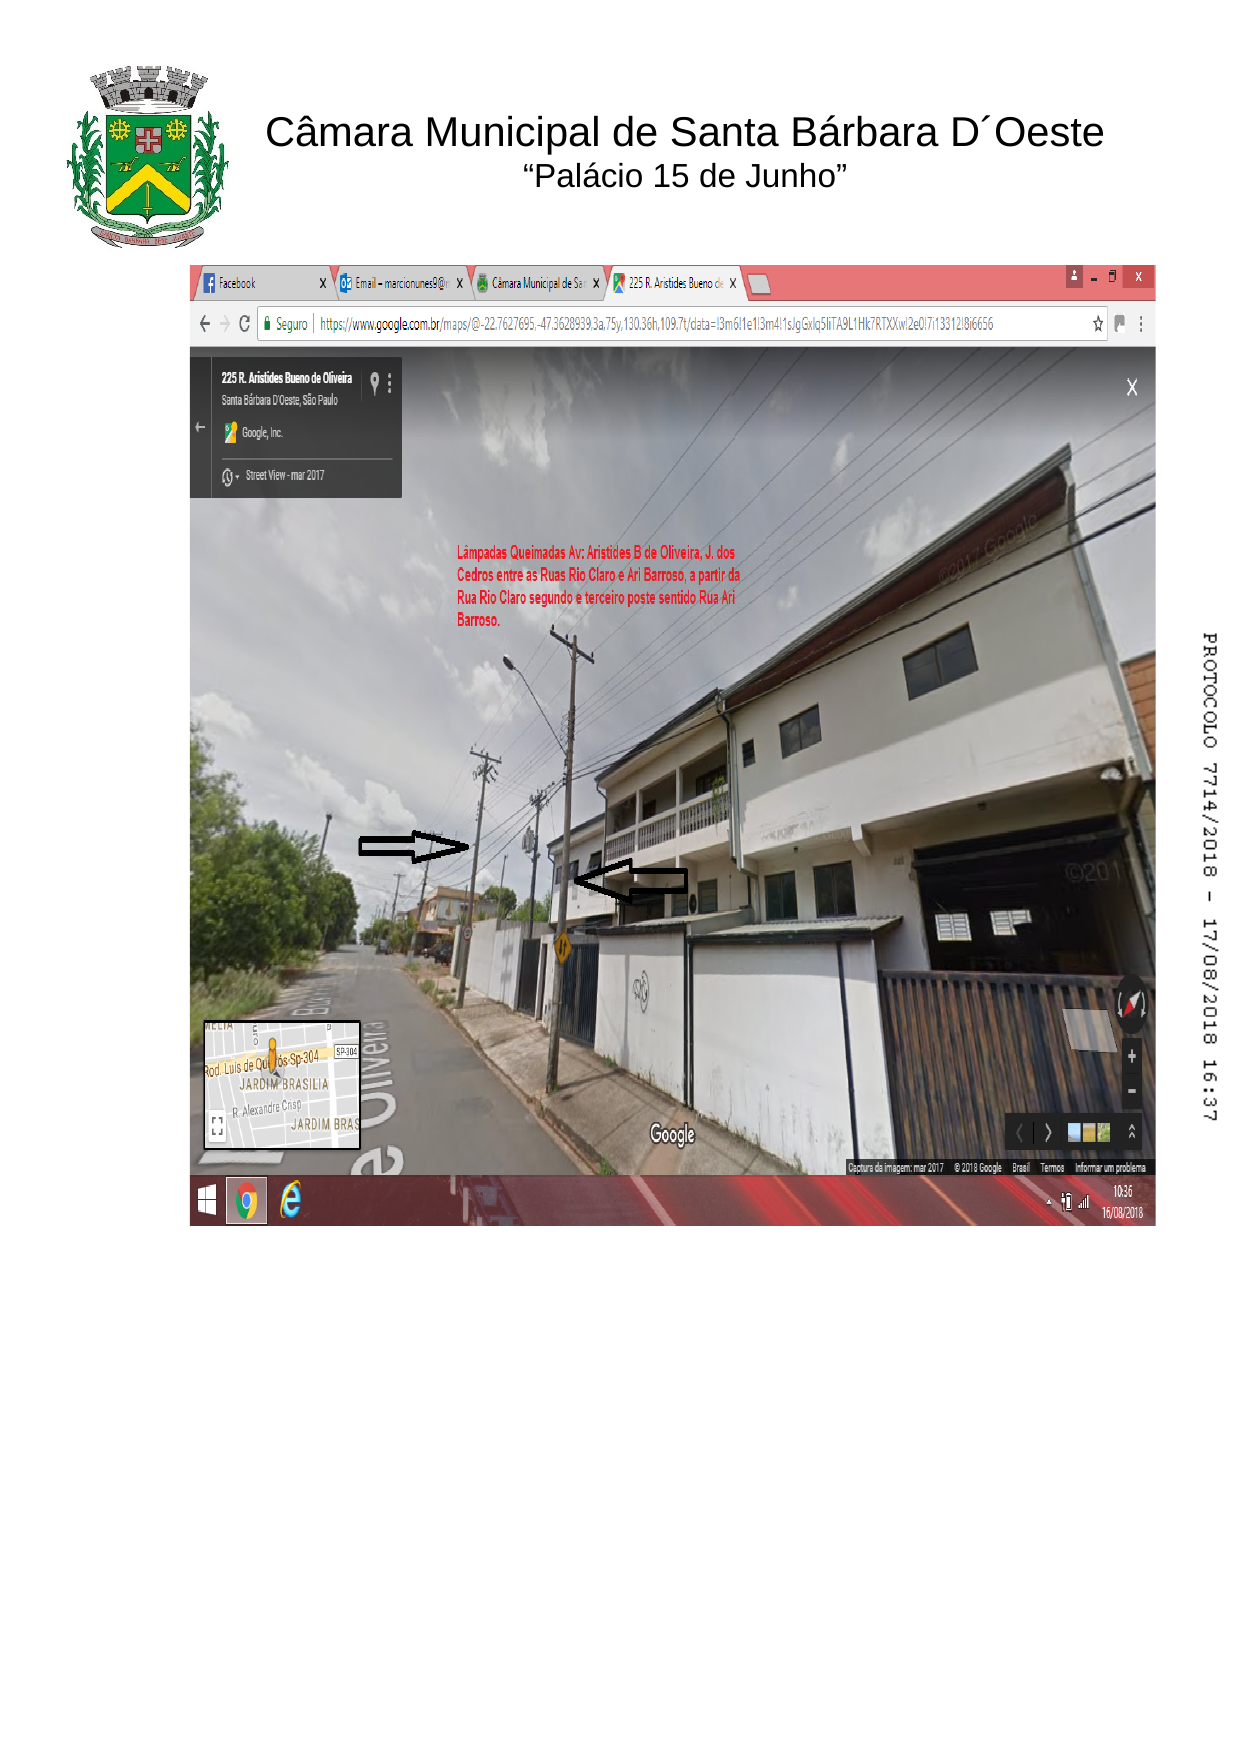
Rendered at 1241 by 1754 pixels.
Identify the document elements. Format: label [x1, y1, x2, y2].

picture [1177, 629, 1241, 1125]
picture [189, 265, 1156, 1226]
picture [66, 66, 236, 255]
